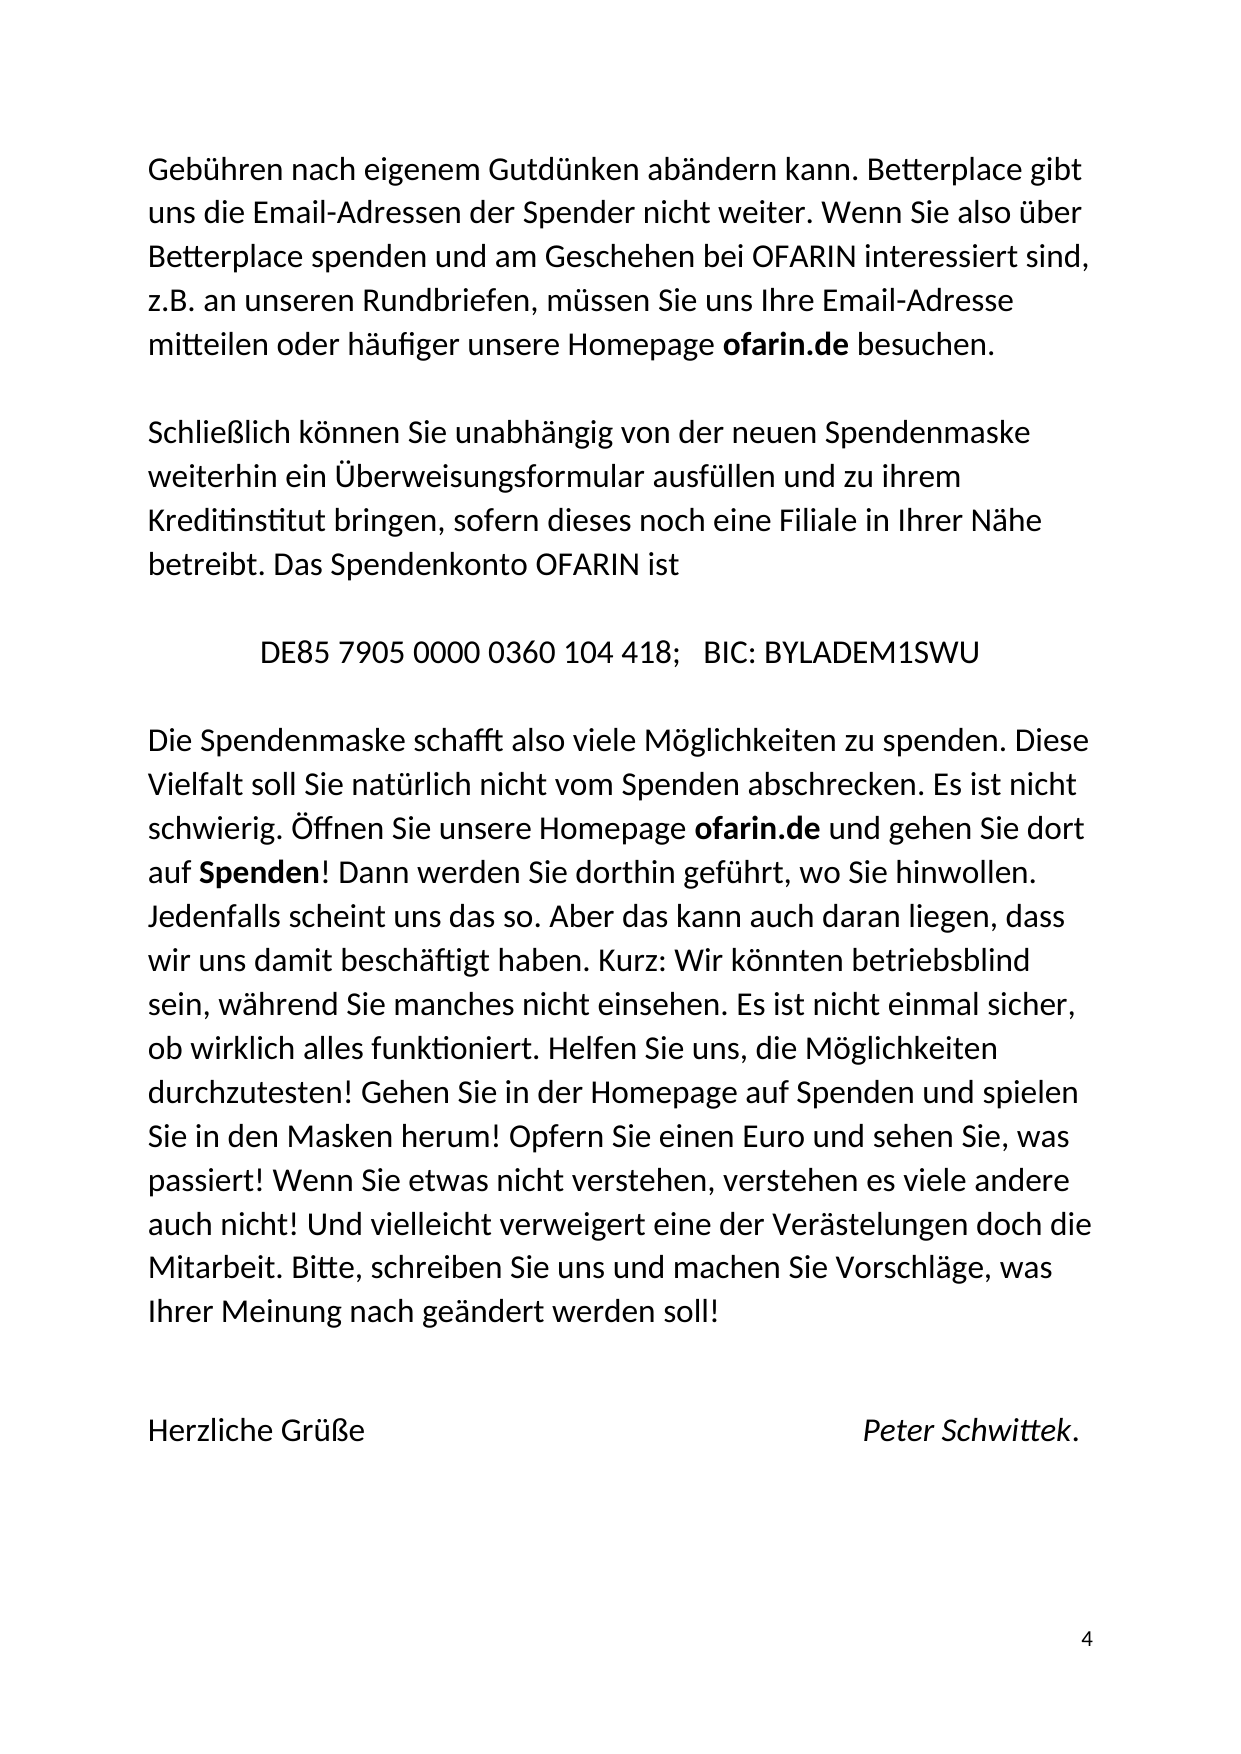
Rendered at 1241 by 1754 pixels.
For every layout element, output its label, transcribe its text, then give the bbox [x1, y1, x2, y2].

text DE85 7905 0000 0360 104 418; BIC: BYLADEM1SWU [148, 631, 1093, 672]
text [148, 148, 1093, 364]
text Herzliche Grüße Peter Schwittek. [148, 1409, 1093, 1449]
text Die Spendenmaske schafft also viele Möglichkeiten zu spenden. Diese Vielfalt soll Sie natürlich nicht vom Spenden abschrecken. Es ist nicht schwierig. Öffnen Sie unsere Homepage ofarin.de und gehen Sie dort auf Spenden! Dann werden Sie dorthin geführt, wo Sie hinwollen. Jedenfalls scheint uns das so. Aber das kann auch daran liegen, dass wir uns damit beschäftigt haben. Kurz: Wir könnten betriebsblind sein, während Sie manches nicht einsehen. Es ist nicht einmal sicher, ob wirklich alles funktioniert. Helfen Sie uns, die Möglichkeiten durchzutesten! Gehen Sie in der Homepage auf Spenden und spielen Sie in den Masken herum! Opfern Sie einen Euro und sehen Sie, was passiert! Wenn Sie etwas nicht verstehen, verstehen es viele andere auch nicht! Und vielleicht verweigert eine der Verästelungen doch die Mitarbeit. Bitte, schreiben Sie uns und machen Sie Vorschläge, was Ihrer Meinung nach geändert werden soll! [148, 719, 1093, 1331]
text Schließlich können Sie unabhängig von der neuen Spendenmaske weiterhin ein Überweisungsformular ausfüllen und zu ihrem Kreditinstitut bringen, sofern dieses noch eine Filiale in Ihrer Nähe betreibt. Das Spendenkonto OFARIN ist [148, 411, 1093, 584]
